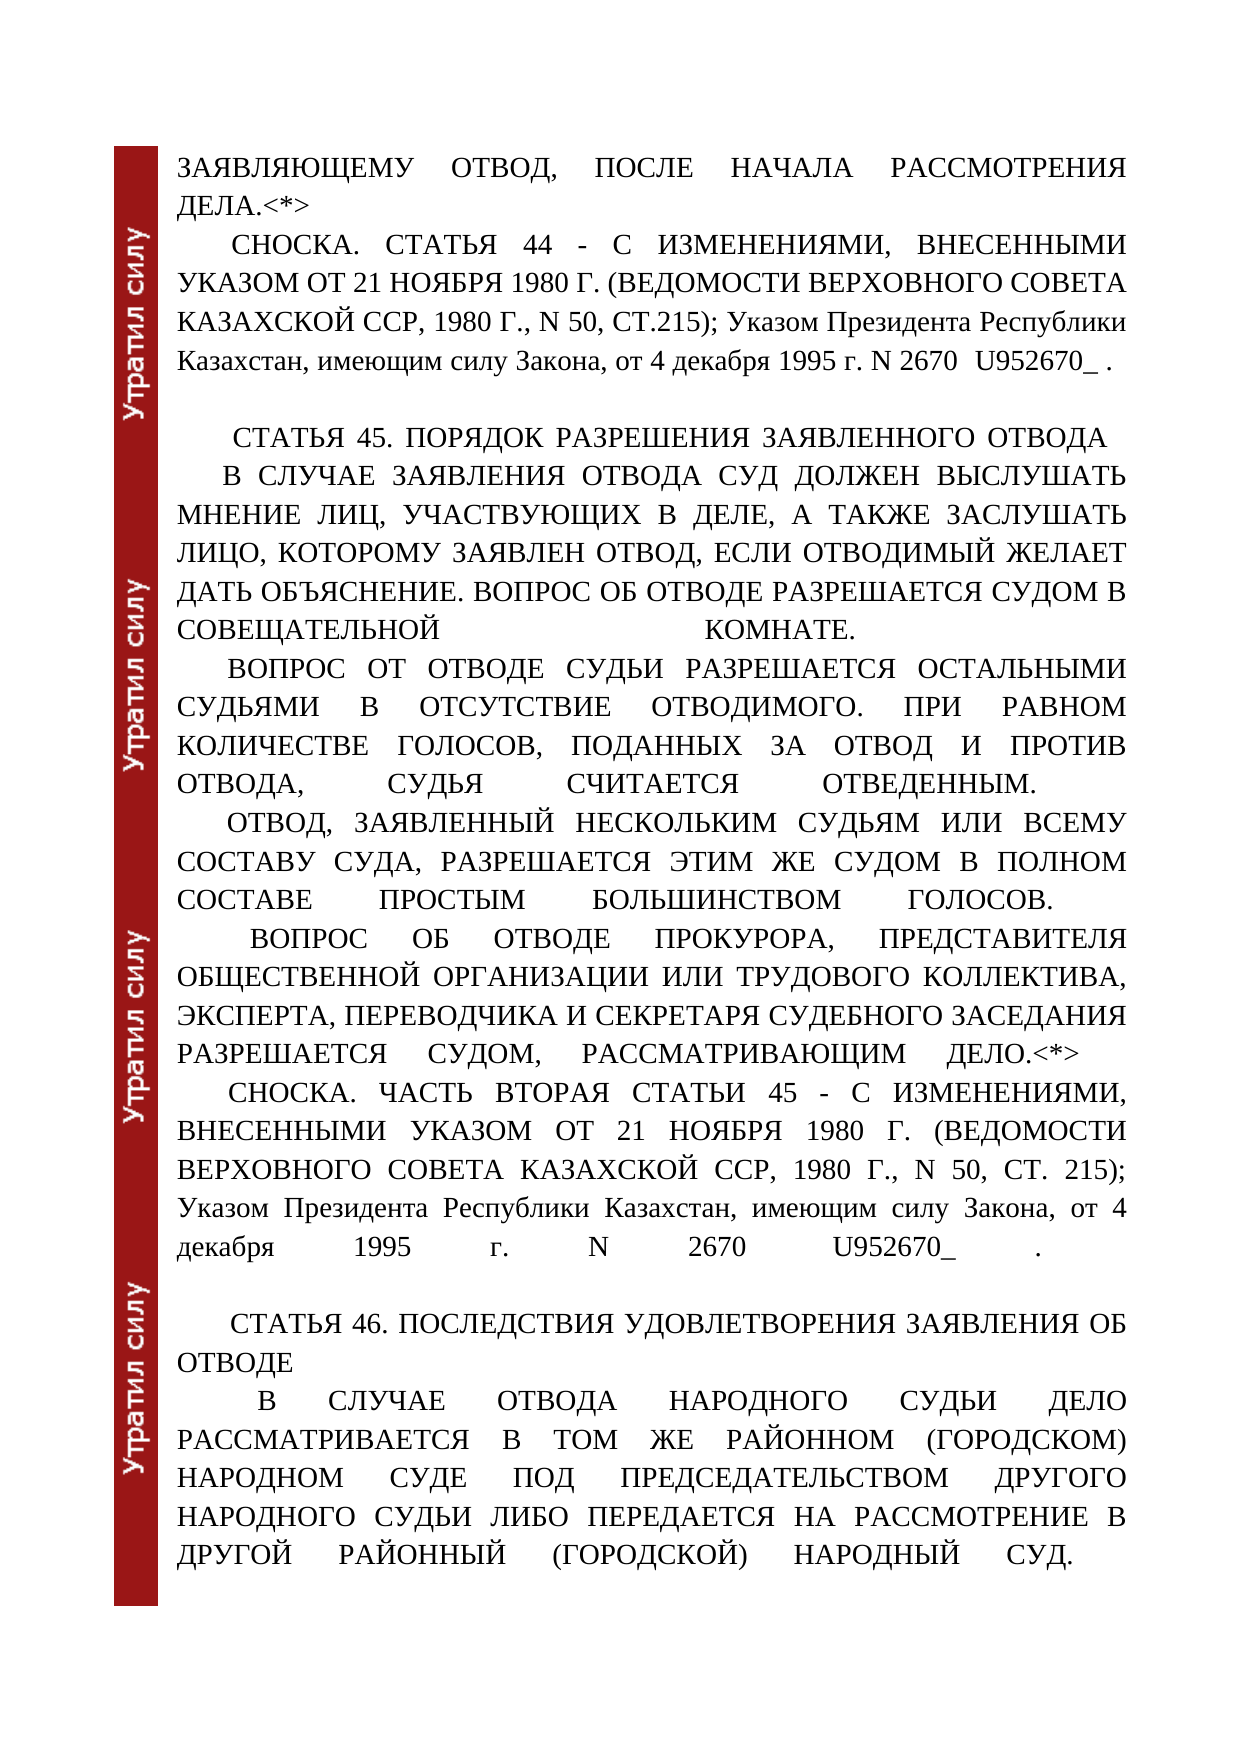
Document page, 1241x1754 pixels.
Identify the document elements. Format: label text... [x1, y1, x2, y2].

picture [114, 415, 158, 420]
picture [114, 1301, 158, 1306]
text СТАТЬЯ 45. ПОРЯДОК РАЗРЕШЕНИЯ ЗАЯВЛЕННОГО ОТВОДА B СЛУЧАЕ ЗАЯВЛЕНИЯ ОТВОДА СУД ДОЛЖЕН ВЫСЛУШАТЬ МНЕНИЕ ЛИЦ, УЧАСТВУЮЩИХ B ДЕЛЕ, A ТАКЖЕ ЗАСЛУШАТЬ ЛИЦО, КОТОРОМУ ЗАЯВЛЕН ОТВОД, ЕСЛИ ОТВОДИМЫЙ ЖЕЛАЕТ ДАТЬ ОБЪЯСНЕНИЕ. ВОПРОС ОБ ОТВОДЕ РАЗРЕШАЕТСЯ СУДОМ B СОВЕЩАТЕЛЬНОЙ КОМНАТЕ. ВОПРОС OT ОТВОДЕ СУДЬИ РАЗРЕШАЕТСЯ ОСТАЛЬНЫМИ СУДЬЯМИ B ОТСУТСТВИЕ ОТВОДИМОГО. ПРИ PABHOM КОЛИЧЕСТВЕ ГОЛОСОВ, ПОДАННЫХ ЗА ОТВОД И ПРОТИВ ОТВОДА, СУДЬЯ СЧИТАЕТСЯ ОТВЕДЕННЫМ. ОТВОД, ЗАЯВЛЕННЫЙ НЕСКОЛЬКИМ СУДЬЯМ ИЛИ ВСЕМУ СОСТАВУ СУДА, РАЗРЕШАЕТСЯ ЭТИМ ЖЕ СУДОМ B ПОЛНОМ COCTABE ПРОСТЫМ БОЛЬШИНСТВОМ ГОЛОСОВ. ВОПРОС ОБ ОТВОДЕ ПРОКУРОРА, ПРЕДСТАВИТЕЛЯ ОБЩЕСТВЕННОЙ ОРГАНИЗАЦИИ ИЛИ ТРУДОВОГО КОЛЛЕКТИВА, ЭКСПЕРТА, ПЕРЕВОДЧИКА И СЕКРЕТАРЯ СУДЕБНОГО ЗАСЕДАНИЯ РАЗРЕШАЕТСЯ СУДОМ, РАССМАТРИВАЮЩИМ ДЕЛО.<*> СНОСКА. ЧАСТЬ ВТОРАЯ СТАТЬИ 45 - C ИЗМЕНЕНИЯМИ, ВНЕСЕННЫМИ УКАЗОМ OT 21 НОЯБРЯ 1980 Г. (ВЕДОМОСТИ ВЕРХОВНОГО COBETA КАЗАХСКОЙ ССР, 1980 Г., N 50, СТ. 215); Указом Президента Республики Казахстан, имеющим силу Закона, от 4 декабря 1995 г. N 2670 U952670_ . [112, 420, 1128, 1301]
picture [114, 1571, 158, 1606]
picture [114, 146, 158, 150]
